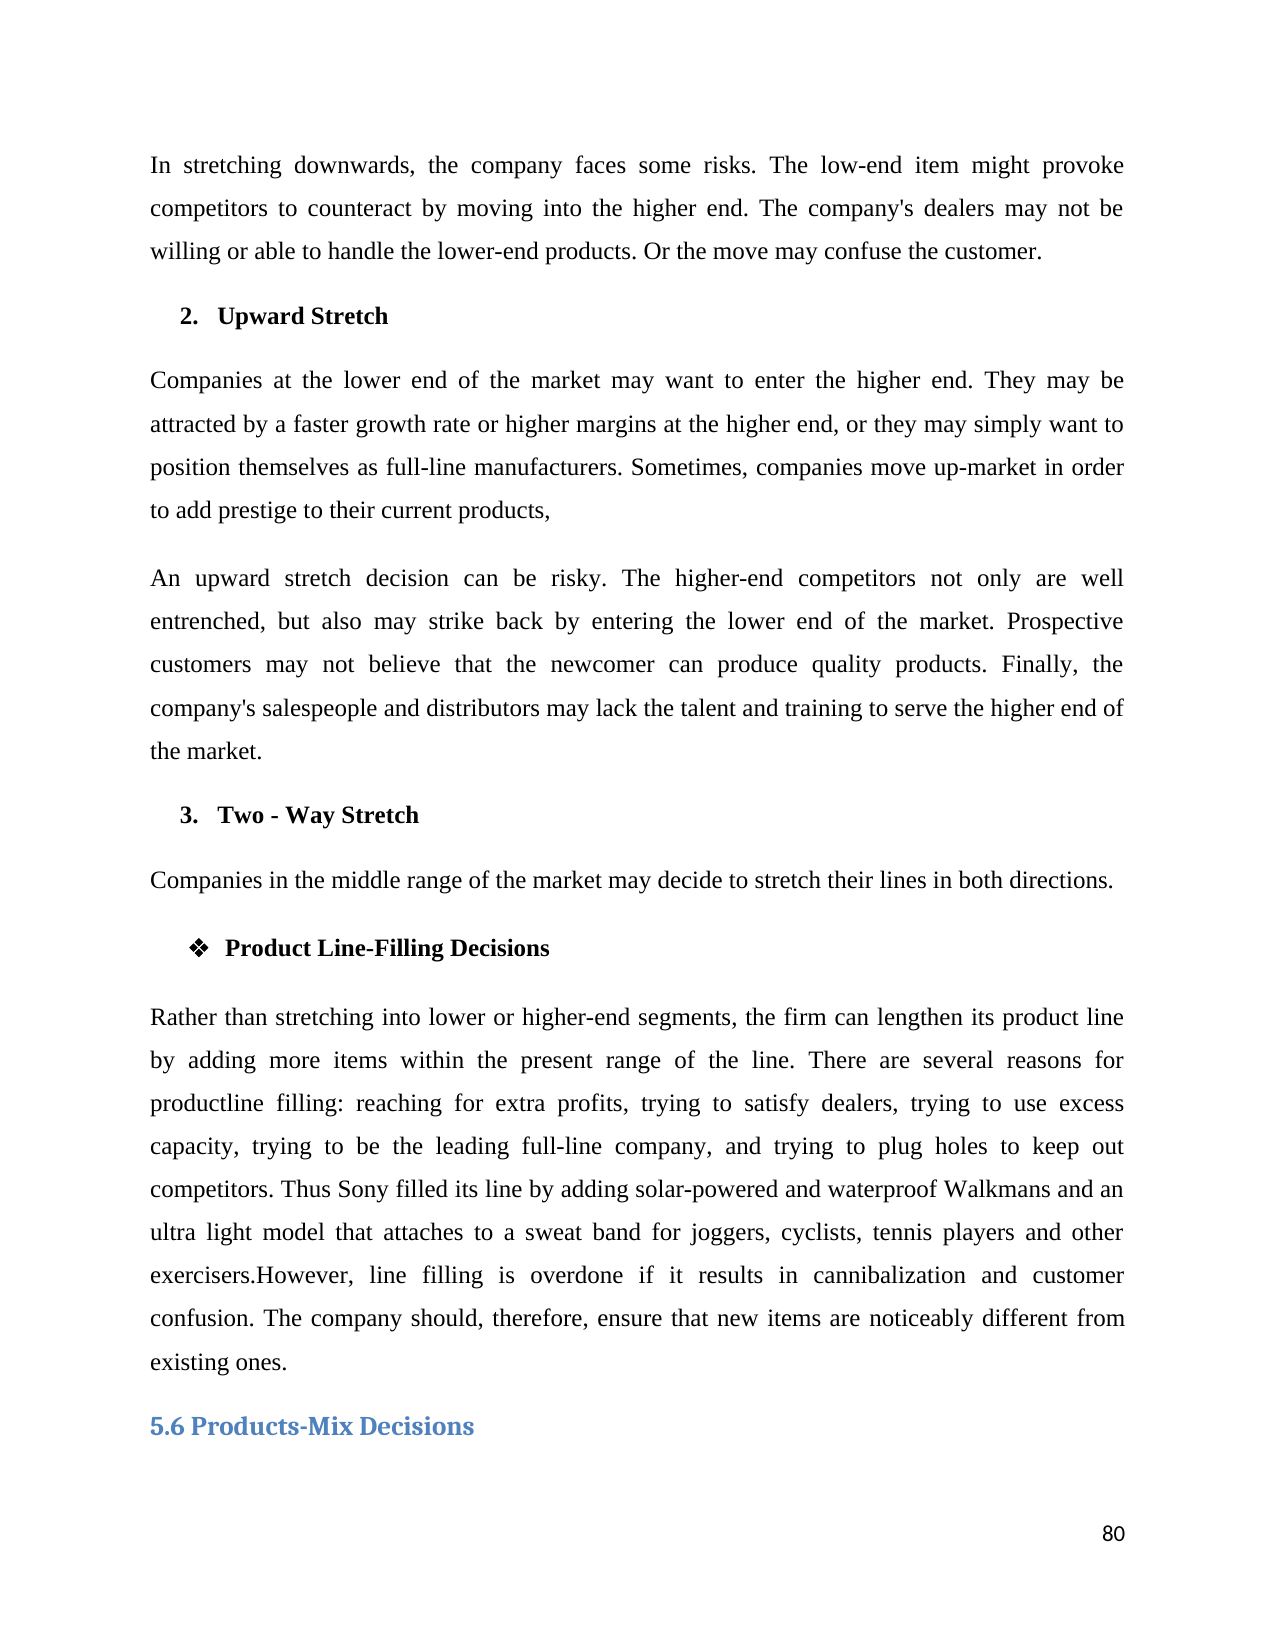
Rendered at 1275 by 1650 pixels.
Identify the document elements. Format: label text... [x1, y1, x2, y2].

list Upward Stretch [179, 301, 1125, 330]
text Companies at the lower end of the market may want to enter the higher end. They may be attracted by a faster growth rate or higher margins at the higher end, or they may simply want to position themselves as full-line manufacturers. Sometimes, companies move up-market in order to add prestige to their current products, [150, 366, 1125, 524]
text Companies in the middle range of the market may decide to stretch their lines in both directions. [150, 865, 1125, 894]
text Rather than stretching into lower or higher-end segments, the firm can lengthen its product line by adding more items within the present range of the line. There are several reasons for productline filling: reaching for extra profits, trying to satisfy dealers, trying to use excess capacity, trying to be the leading full-line company, and trying to plug holes to keep out competitors. Thus Sony filled its line by adding solar-powered and waterproof Walkmans and an ultra light model that attaches to a sweat band for joggers, cyclists, tennis players and other exercisers.However, line filling is overdone if it results in cannibalization and customer confusion. The company should, therefore, ensure that new items are noticeably different from existing ones. [150, 1002, 1125, 1375]
text An upward stretch decision can be risky. The higher-end competitors not only are well entrenched, but also may strike back by entering the lower end of the market. Prospective customers may not believe that the newcomer can produce quality products. Finally, the company's salespeople and distributors may lack the talent and training to serve the higher end of the market. [150, 563, 1125, 764]
list Two - Way Stretch [179, 800, 1125, 829]
subtitle 5.6 Products-Mix Decisions [150, 1411, 1125, 1442]
text In stretching downwards, the company faces some risks. The low-end item might provoke competitors to counteract by moving into the higher end. The company's dealers may not be willing or able to handle the lower-end products. Or the move may confuse the customer. [150, 150, 1125, 265]
list Product Line-Filling Decisions [187, 933, 1125, 962]
